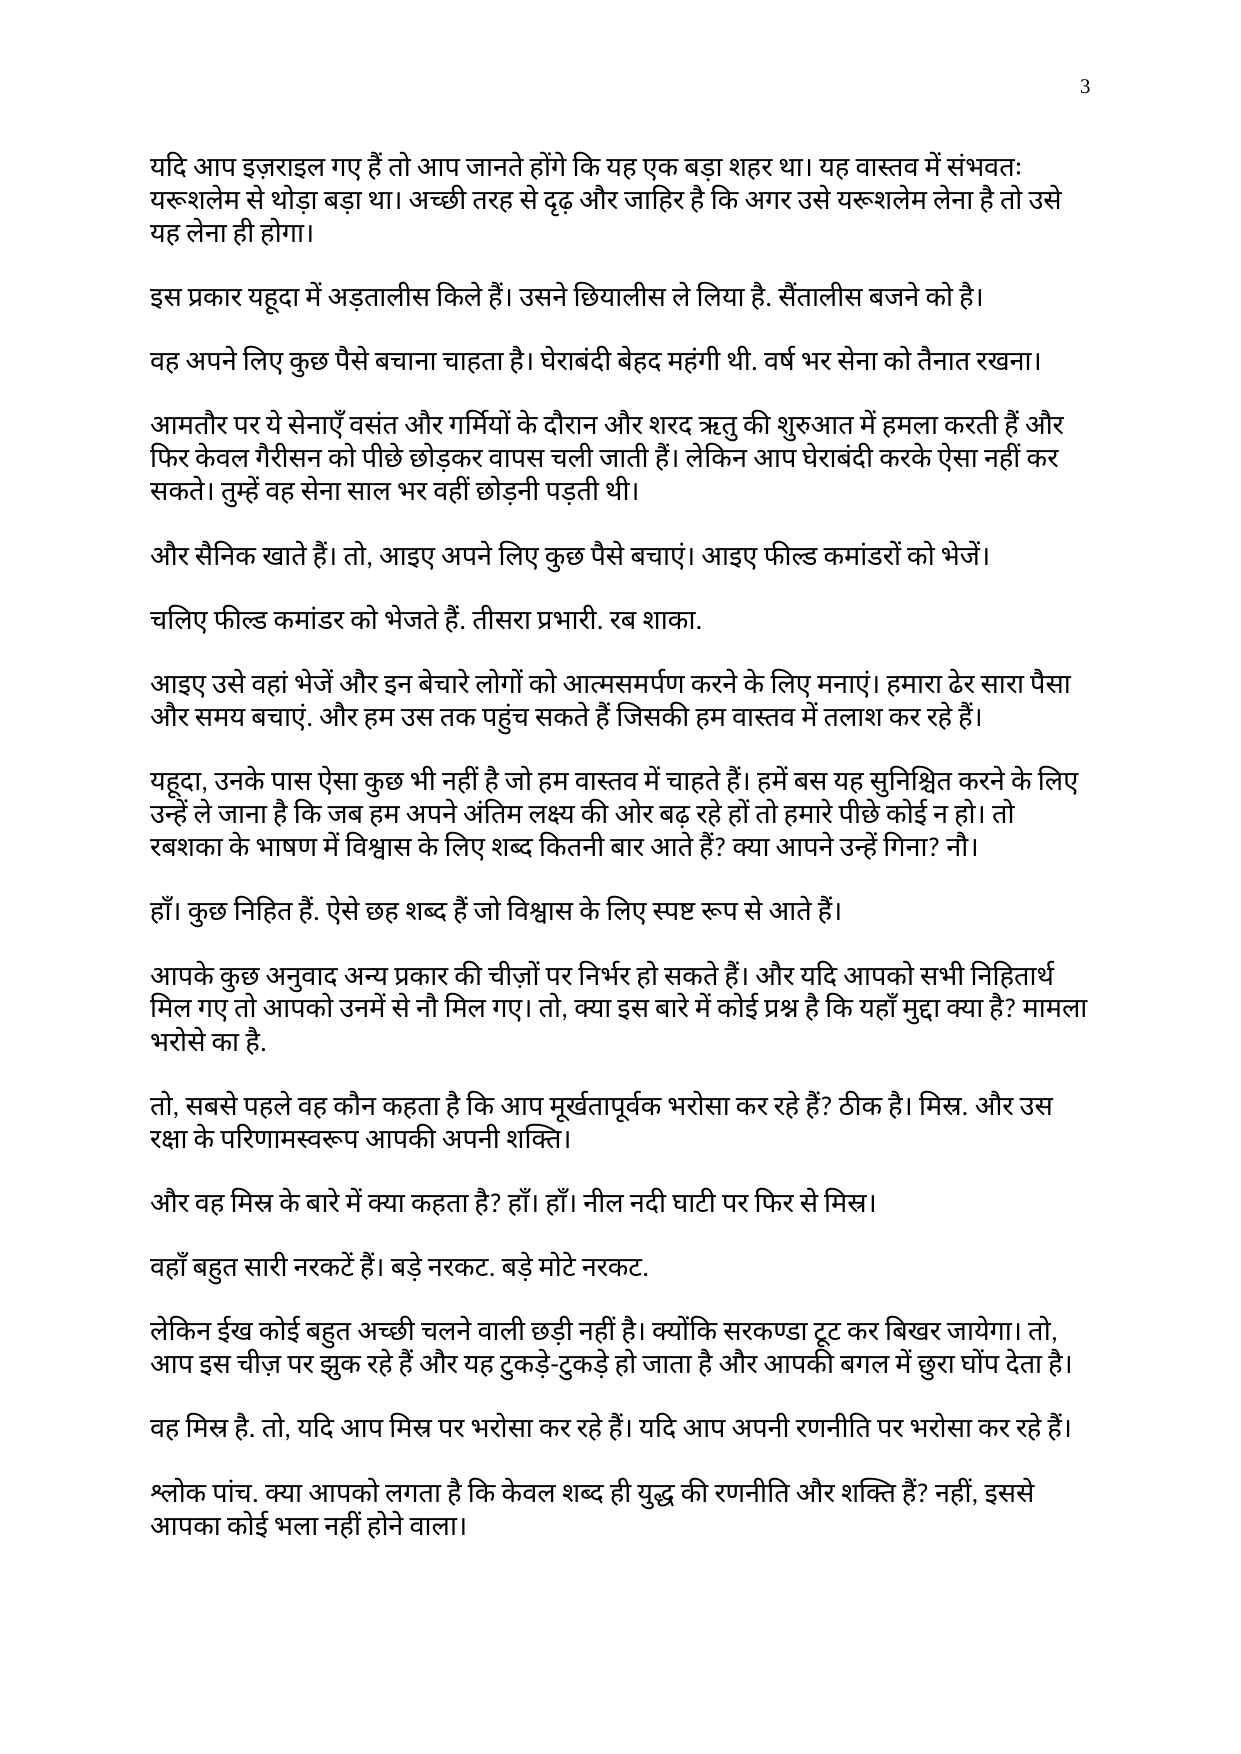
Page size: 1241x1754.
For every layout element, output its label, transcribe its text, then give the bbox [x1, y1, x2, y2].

text हाँ। कुछ निहित हैं. ऐसे छह शब्द हैं जो विश्वास के लिए स्पष्ट रूप से आते हैं। [150, 894, 1090, 927]
text चलिए फील्ड कमांडर को भेजते हैं. तीसरा प्रभारी. रब शाका. [150, 603, 1090, 636]
text आइए उसे वहां भेजें और इन बेचारे लोगों को आत्मसमर्पण करने के लिए मनाएं। हमारा ढेर सारा पैसा और समय बचाएं. और हम उस तक पहुंच सकते हैं जिसकी हम वास्तव में तलाश कर रहे हैं। [150, 667, 1090, 733]
text लेकिन ईख कोई बहुत अच्छी चलने वाली छड़ी नहीं है। क्योंकि सरकण्डा टूट कर बिखर जायेगा। तो, आप इस चीज़ पर झुक रहे हैं और यह टुकड़े-टुकड़े हो जाता है और आपकी बगल में छुरा घोंप देता है। [150, 1314, 1090, 1380]
text यदि आप इज़राइल गए हैं तो आप जानते होंगे कि यह एक बड़ा शहर था। यह वास्तव में संभवतः यरूशलेम से थोड़ा बड़ा था। अच्छी तरह से दृढ़ और जाहिर है कि अगर उसे यरूशलेम लेना है तो उसे यह लेना ही होगा। [150, 150, 1090, 249]
text यहूदा, उनके पास ऐसा कुछ भी नहीं है जो हम वास्तव में चाहते हैं। हमें बस यह सुनिश्चित करने के लिए उन्हें ले जाना है कि जब हम अपने अंतिम लक्ष्य की ओर बढ़ रहे हों तो हमारे पीछे कोई न हो। तो रबशका के भाषण में विश्वास के लिए शब्द कितनी बार आते हैं? क्या आपने उन्हें गिना? नौ। [150, 764, 1090, 863]
text और वह मिस्र के बारे में क्या कहता है? हाँ। हाँ। नील नदी घाटी पर फिर से मिस्र। [150, 1186, 1090, 1219]
text और सैनिक खाते हैं। तो, आइए अपने लिए कुछ पैसे बचाएं। आइए फील्ड कमांडरों को भेजें। [150, 539, 1090, 572]
text श्लोक पांच. क्या आपको लगता है कि केवल शब्द ही युद्ध की रणनीति और शक्ति हैं? नहीं, इससे आपका कोई भला नहीं होने वाला। [150, 1476, 1090, 1542]
text इस प्रकार यहूदा में अड़तालीस किले हैं। उसने छियालीस ले लिया है. सैंतालीस बजने को है। [150, 280, 1090, 313]
text तो, सबसे पहले वह कौन कहता है कि आप मूर्खतापूर्वक भरोसा कर रहे हैं? ठीक है। मिस्र. और उस रक्षा के परिणामस्वरूप आपकी अपनी शक्ति। [150, 1089, 1090, 1155]
text वह अपने लिए कुछ पैसे बचाना चाहता है। घेराबंदी बेहद महंगी थी. वर्ष भर सेना को तैनात रखना। [150, 344, 1090, 377]
text वहाँ बहुत सारी नरकटें हैं। बड़े नरकट. बड़े मोटे नरकट. [150, 1250, 1090, 1283]
text आमतौर पर ये सेनाएँ वसंत और गर्मियों के दौरान और शरद ऋतु की शुरुआत में हमला करती हैं और फिर केवल गैरीसन को पीछे छोड़कर वापस चली जाती हैं। लेकिन आप घेराबंदी करके ऐसा नहीं कर सकते। तुम्हें वह सेना साल भर वहीं छोड़नी पड़ती थी। [150, 408, 1090, 508]
text आपके कुछ अनुवाद अन्य प्रकार की चीज़ों पर निर्भर हो सकते हैं। और यदि आपको सभी निहितार्थ मिल गए तो आपको उनमें से नौ मिल गए। तो, क्या इस बारे में कोई प्रश्न है कि यहाँ मुद्दा क्या है? मामला भरोसे का है. [150, 959, 1090, 1058]
text वह मिस्र है. तो, यदि आप मिस्र पर भरोसा कर रहे हैं। यदि आप अपनी रणनीति पर भरोसा कर रहे हैं। [150, 1412, 1090, 1444]
